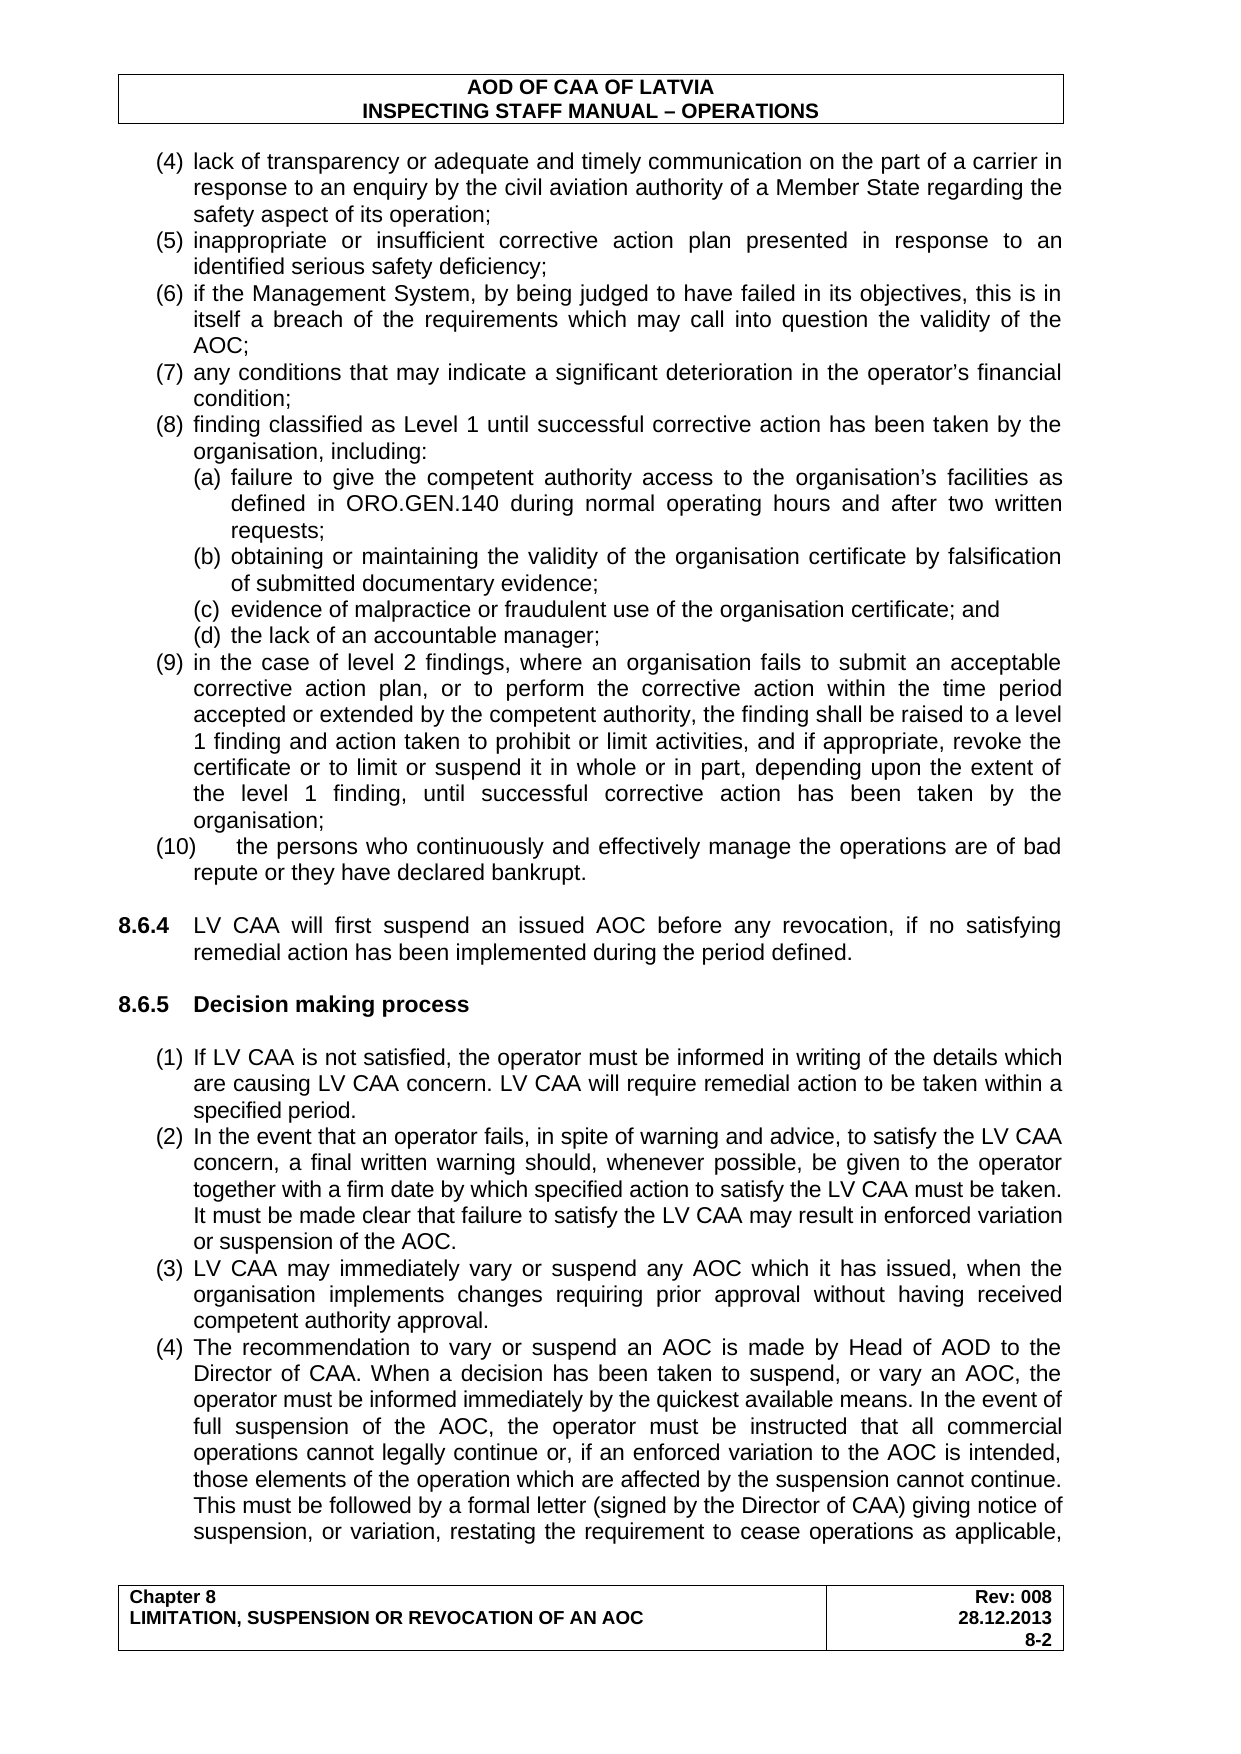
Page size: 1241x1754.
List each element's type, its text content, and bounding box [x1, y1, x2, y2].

list the persons who continuously and effectively manage the operations are of bad repute or they have declared bankrupt. [156, 833, 1063, 886]
list finding classified as Level 1 until successful corrective action has been taken by the organisation, including: [156, 411, 1063, 464]
list in the case of level 2 findings, where an organisation fails to submit an acceptable corrective action plan, or to perform the corrective action within the time period accepted or extended by the competent authority, the finding shall be raised to a level 1 finding and action taken to prohibit or limit activities, and if appropriate, revoke the certificate or to limit or suspend it in whole or in part, depending upon the extent of the level 1 finding, until successful corrective action has been taken by the organisation; [156, 648, 1063, 833]
list the lack of an accountable manager; [193, 622, 1063, 648]
list lack of transparency or adequate and timely communication on the part of a carrier in response to an enquiry by the civil aviation authority of a Member State regarding the safety aspect of its operation; [156, 148, 1063, 227]
list In the event that an operator fails, in spite of warning and advice, to satisfy the LV CAA concern, a final written warning should, whenever possible, be given to the operator together with a firm date by which specified action to satisfy the LV CAA must be taken. It must be made clear that failure to satisfy the LV CAA may result in enforced variation or suspension of the AOC. [156, 1123, 1063, 1255]
list if the Management System, by being judged to have failed in its objectives, this is in itself a breach of the requirements which may call into question the validity of the AOC; [156, 279, 1063, 359]
list obtaining or maintaining the validity of the organisation certificate by falsification of submitted documentary evidence; [193, 543, 1063, 596]
list If LV CAA is not satisfied, the operator must be informed in writing of the details which are causing LV CAA concern. LV CAA will require remedial action to be taken within a specified period. [156, 1044, 1063, 1123]
list LV CAA may immediately vary or suspend any AOC which it has issued, when the organisation implements changes requiring prior approval without having received competent authority approval. [156, 1255, 1063, 1334]
list inappropriate or insufficient corrective action plan presented in response to an identified serious safety deficiency; [156, 227, 1063, 279]
list any conditions that may indicate a significant deterioration in the operator’s financial condition; [156, 359, 1063, 411]
list evidence of malpractice or fraudulent use of the organisation certificate; and [193, 596, 1063, 622]
list Decision making process [118, 991, 1063, 1017]
list failure to give the competent authority access to the organisation’s facilities as defined in ORO.GEN.140 during normal operating hours and after two written requests; [193, 464, 1063, 543]
list LV CAA will first suspend an issued AOC before any revocation, if no satisfying remedial action has been implemented during the period defined. [118, 912, 1063, 965]
